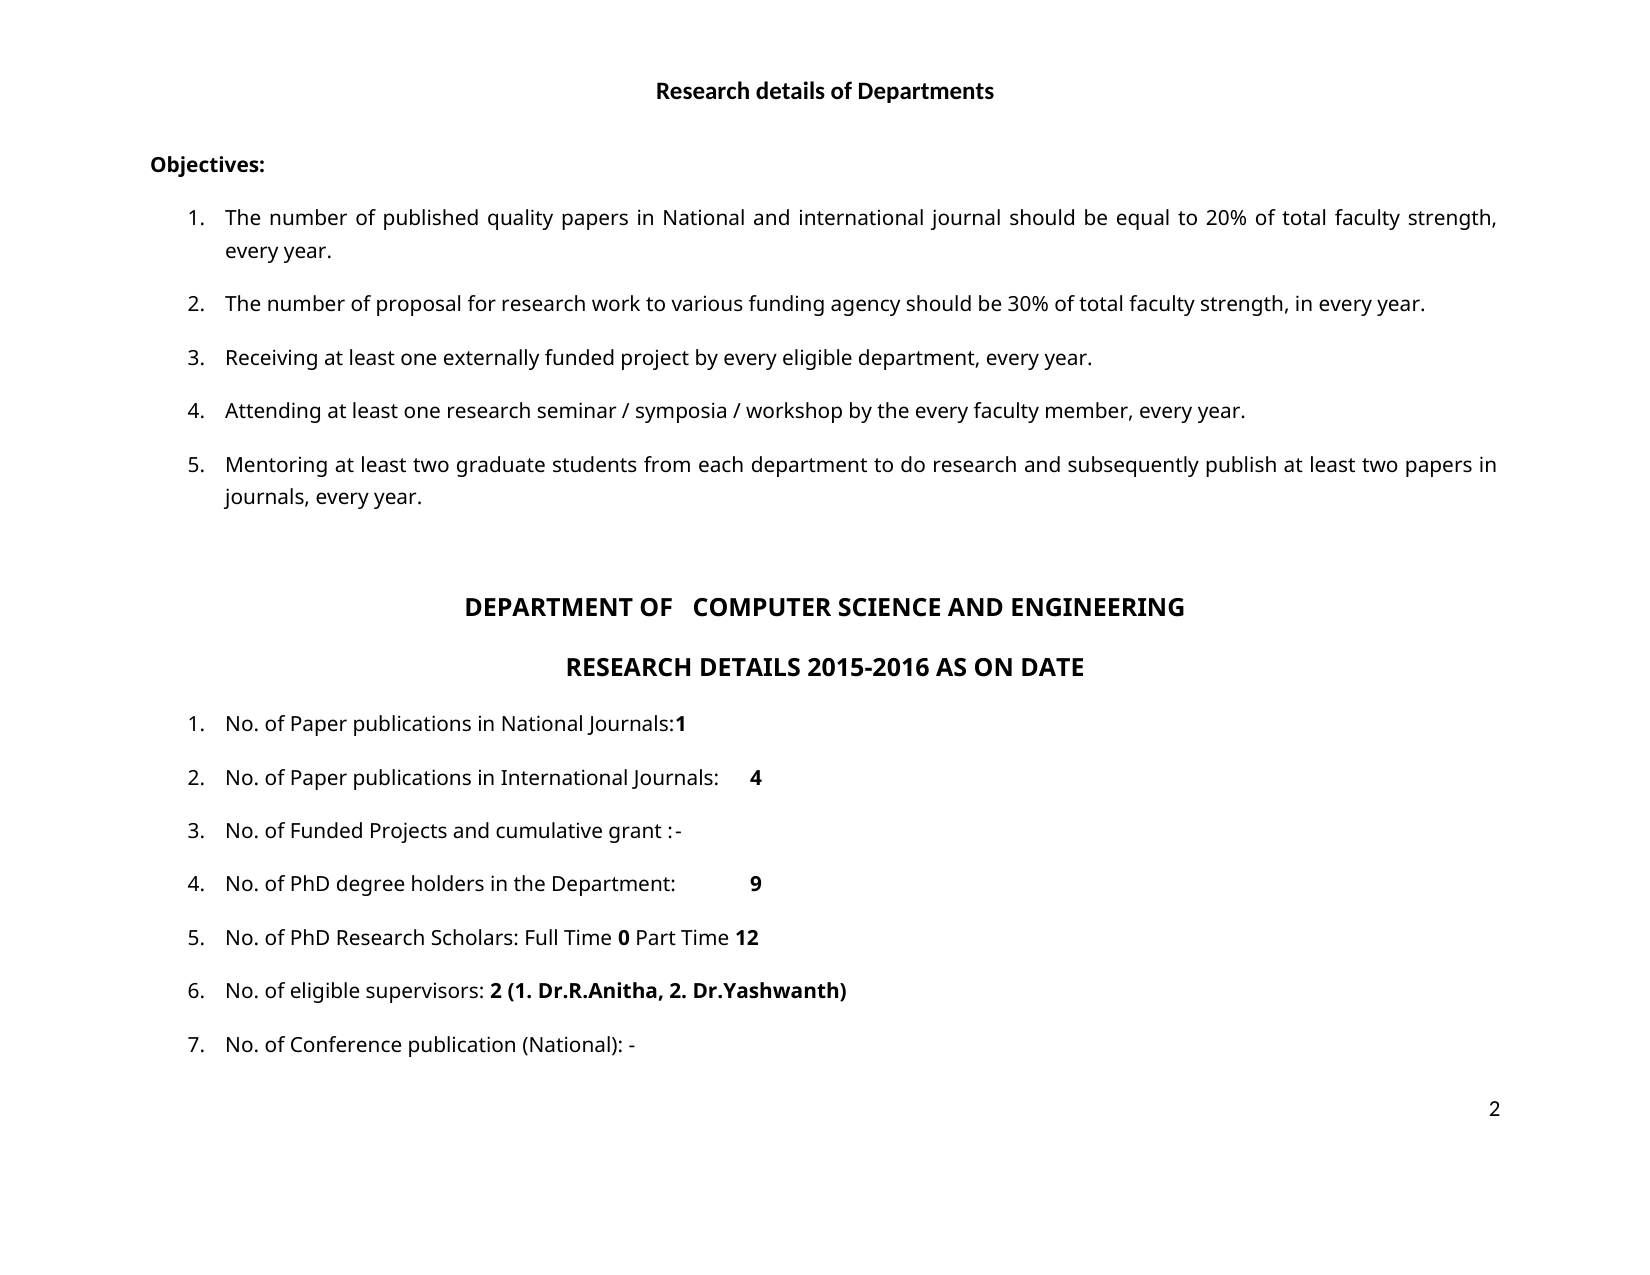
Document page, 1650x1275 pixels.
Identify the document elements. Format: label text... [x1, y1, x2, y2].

list No. of PhD degree holders in the Department: 9 [187, 869, 1500, 898]
list No. of Funded Projects and cumulative grant : - [187, 816, 1500, 844]
list Receiving at least one externally funded project by every eligible department, every year. [187, 343, 1500, 371]
list The number of published quality papers in National and international journal should be equal to 20% of total faculty strength, every year. [187, 203, 1500, 264]
list No. of Paper publications in National Journals: 1 [187, 709, 1500, 738]
list Mentoring at least two graduate students from each department to do research and subsequently publish at least two papers in journals, every year. [187, 450, 1500, 511]
text Objectives: [150, 150, 1500, 178]
list No. of Paper publications in International Journals: 4 [187, 763, 1500, 791]
list No. of PhD Research Scholars: Full Time 0 Part Time 12 [187, 923, 1500, 951]
text RESEARCH DETAILS 2015-2016 AS ON DATE [150, 649, 1500, 683]
list Attending at least one research seminar / symposia / workshop by the every faculty member, every year. [187, 396, 1500, 425]
list The number of proposal for research work to various funding agency should be 30% of total faculty strength, in every year. [187, 289, 1500, 318]
list No. of eligible supervisors: 2 (1. Dr.R.Anitha, 2. Dr.Yashwanth) [187, 976, 1500, 1005]
list No. of Conference publication (National): - [187, 1030, 1500, 1058]
text DEPARTMENT OF COMPUTER SCIENCE AND ENGINEERING [150, 589, 1500, 623]
